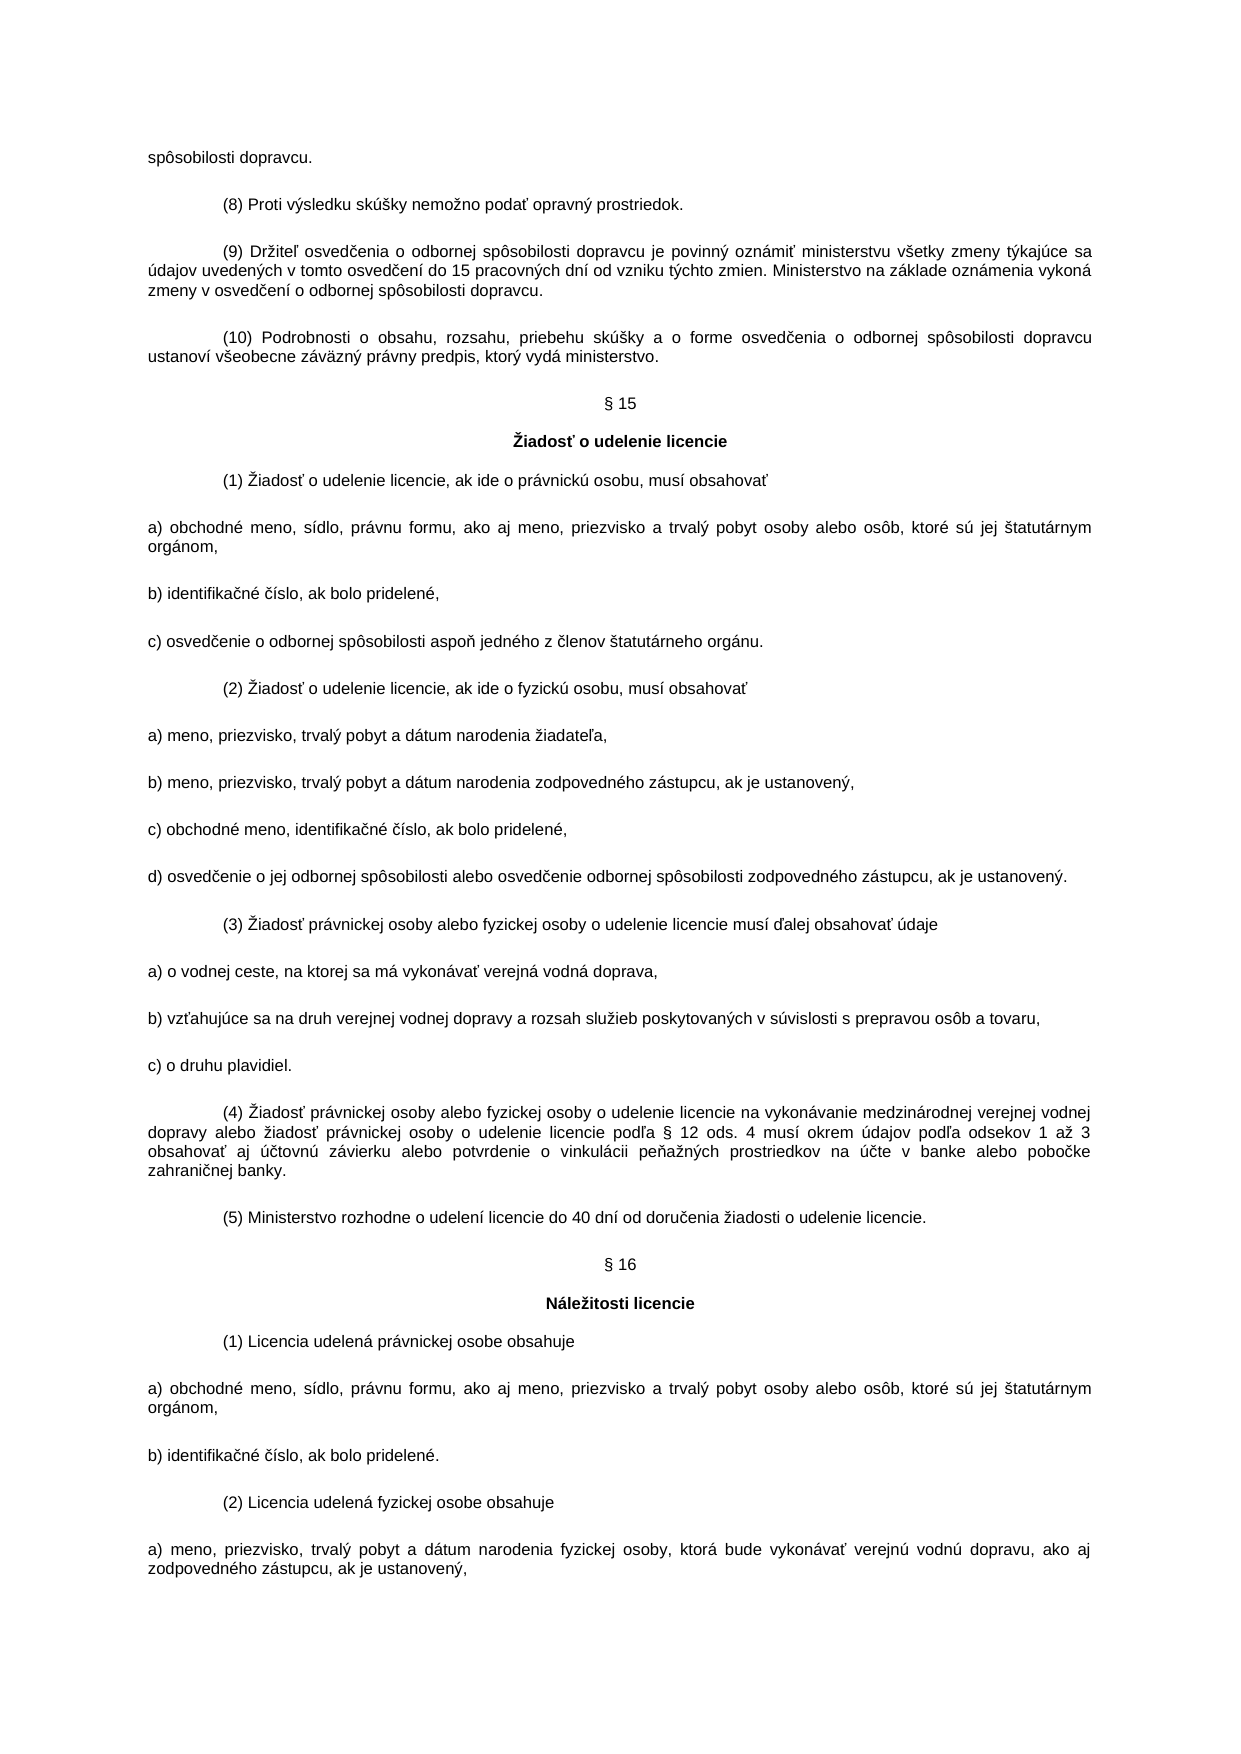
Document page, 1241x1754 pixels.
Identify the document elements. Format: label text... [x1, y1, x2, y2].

text (4) Žiadosť právnickej osoby alebo fyzickej osoby o udelenie licencie na vykonávanie medzinárodnej verejnej vodnej dopravy alebo žiadosť právnickej osoby o udelenie licencie podľa § 12 ods. 4 musí okrem údajov podľa odsekov 1 až 3 obsahovať aj účtovnú závierku alebo potvrdenie o vinkulácii peňažných prostriedkov na účte v banke alebo pobočke zahraničnej banky. [148, 1103, 1092, 1180]
text b) vzťahujúce sa na druh verejnej vodnej dopravy a rozsah služieb poskytovaných v súvislosti s prepravou osôb a tovaru, [148, 1009, 1092, 1028]
text c) osvedčenie o odbornej spôsobilosti aspoň jedného z členov štatutárneho orgánu. [148, 631, 1092, 651]
text b) meno, priezvisko, trvalý pobyt a dátum narodenia zodpovedného zástupcu, ak je ustanovený, [148, 773, 1092, 792]
text (9) Držiteľ osvedčenia o odbornej spôsobilosti dopravcu je povinný oznámiť ministerstvu všetky zmeny týkajúce sa údajov uvedených v tomto osvedčení do 15 pracovných dní od vzniku týchto zmien. Ministerstvo na základe oznámenia vykoná zmeny v osvedčení o odbornej spôsobilosti dopravcu. [148, 242, 1092, 299]
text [148, 148, 1092, 167]
text a) obchodné meno, sídlo, právnu formu, ako aj meno, priezvisko a trvalý pobyt osoby alebo osôb, ktoré sú jej štatutárnym orgánom, [148, 518, 1092, 556]
text (8) Proti výsledku skúšky nemožno podať opravný prostriedok. [148, 195, 1092, 214]
text (3) Žiadosť právnickej osoby alebo fyzickej osoby o udelenie licencie musí ďalej obsahovať údaje [148, 914, 1092, 934]
text (10) Podrobnosti o obsahu, rozsahu, priebehu skúšky a o forme osvedčenia o odbornej spôsobilosti dopravcu ustanoví všeobecne záväzný právny predpis, ktorý vydá ministerstvo. [148, 328, 1092, 366]
text a) meno, priezvisko, trvalý pobyt a dátum narodenia žiadateľa, [148, 726, 1092, 745]
text b) identifikačné číslo, ak bolo pridelené, [148, 584, 1092, 603]
text c) obchodné meno, identifikačné číslo, ak bolo pridelené, [148, 820, 1092, 839]
text b) identifikačné číslo, ak bolo pridelené. [148, 1445, 1092, 1464]
text a) obchodné meno, sídlo, právnu formu, ako aj meno, priezvisko a trvalý pobyt osoby alebo osôb, ktoré sú jej štatutárnym orgánom, [148, 1379, 1092, 1417]
text (1) Žiadosť o udelenie licencie, ak ide o právnickú osobu, musí obsahovať [148, 471, 1092, 490]
text (2) Licencia udelená fyzickej osobe obsahuje [148, 1492, 1092, 1512]
text (1) Licencia udelená právnickej osobe obsahuje [148, 1332, 1092, 1351]
text d) osvedčenie o jej odbornej spôsobilosti alebo osvedčenie odbornej spôsobilosti zodpovedného zástupcu, ak je ustanovený. [148, 867, 1092, 886]
text (5) Ministerstvo rozhodne o udelení licencie do 40 dní od doručenia žiadosti o udelenie licencie. [148, 1208, 1092, 1227]
text § 16 [148, 1255, 1092, 1274]
text § 15 [148, 394, 1092, 413]
text Žiadosť o udelenie licencie [148, 432, 1092, 451]
text Náležitosti licencie [148, 1293, 1092, 1313]
text (2) Žiadosť o udelenie licencie, ak ide o fyzickú osobu, musí obsahovať [148, 678, 1092, 698]
text a) o vodnej ceste, na ktorej sa má vykonávať verejná vodná doprava, [148, 962, 1092, 981]
text a) meno, priezvisko, trvalý pobyt a dátum narodenia fyzickej osoby, ktorá bude vykonávať verejnú vodnú dopravu, ako aj zodpovedného zástupcu, ak je ustanovený, [148, 1540, 1092, 1578]
text c) o druhu plavidiel. [148, 1056, 1092, 1075]
